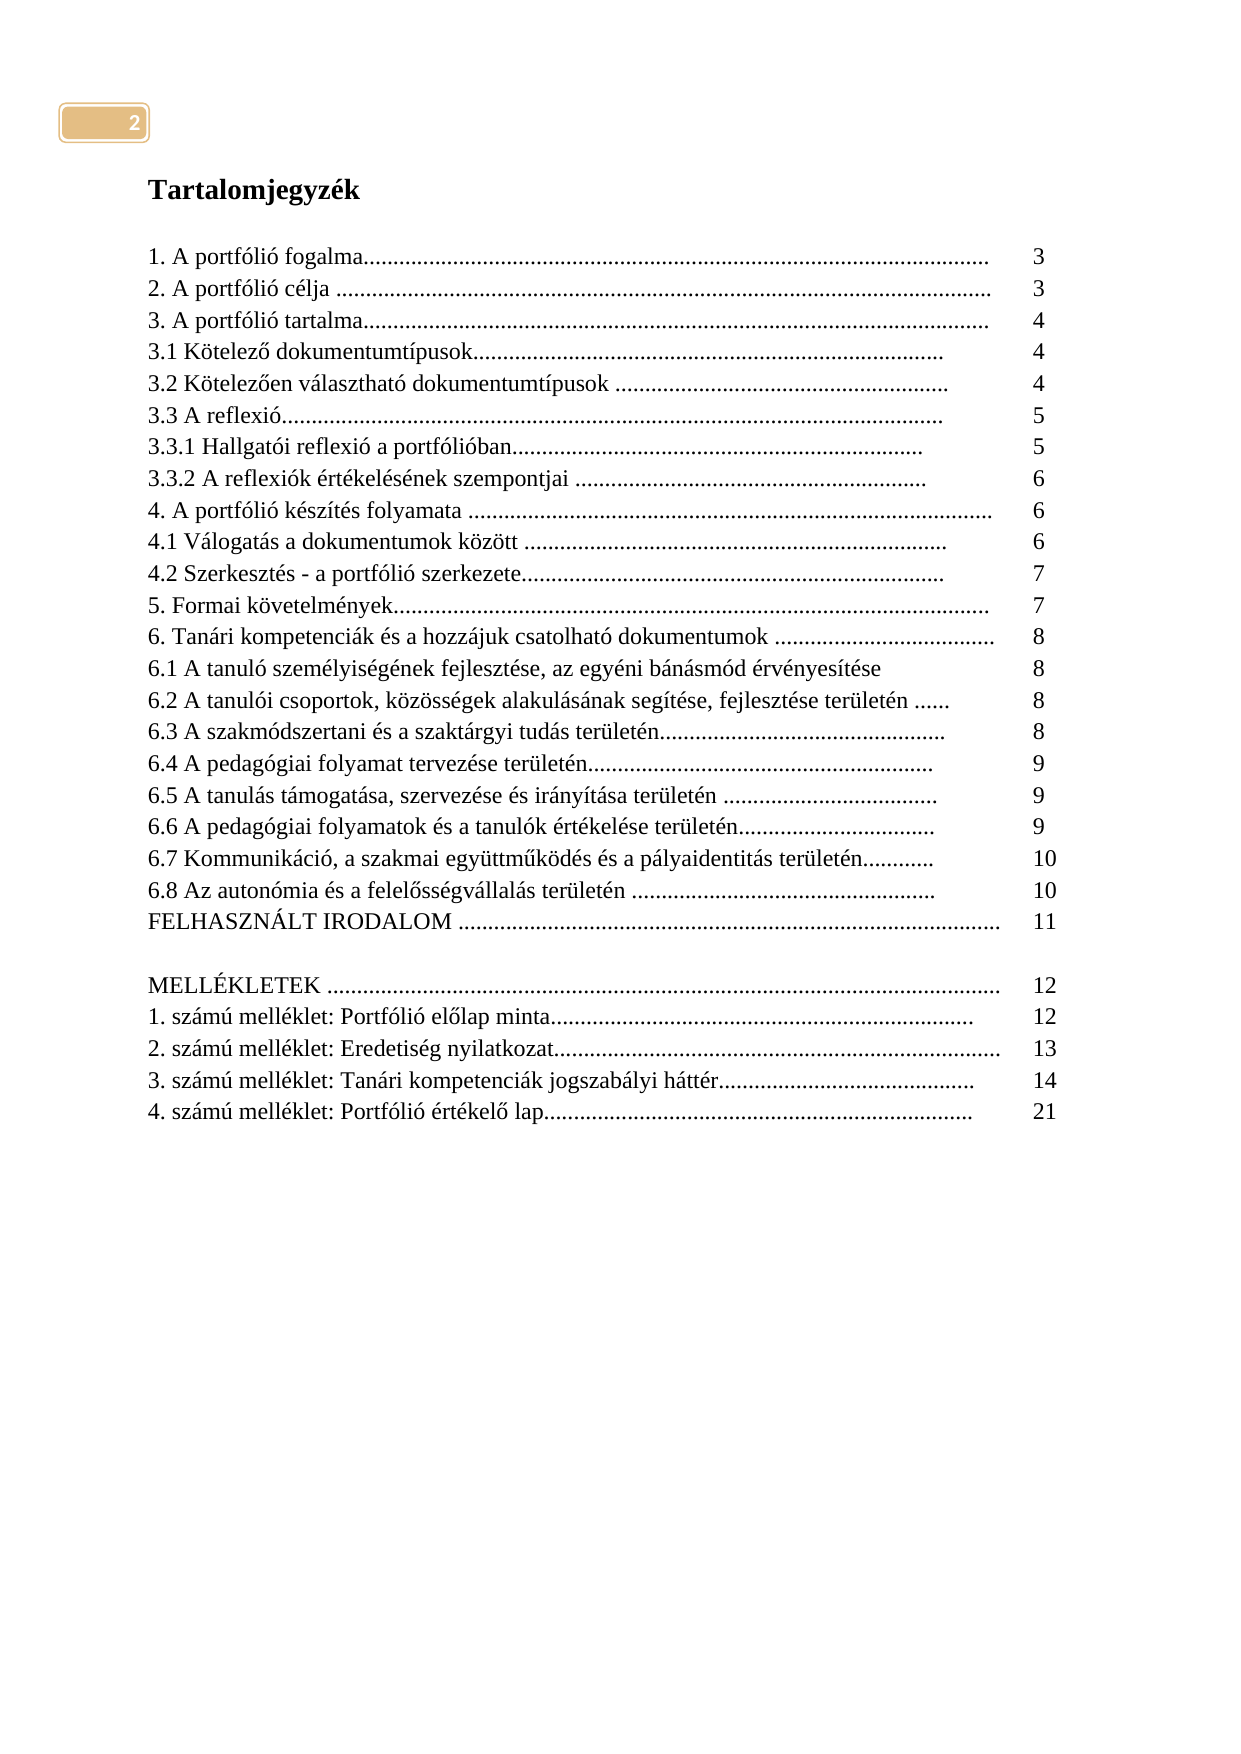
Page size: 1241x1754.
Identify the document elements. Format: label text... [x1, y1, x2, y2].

text 6.4 A pedagógiai folyamat tervezése területén.......................................................... 9 [148, 749, 1093, 777]
text 2. számú melléklet: Eredetiség nyilatkozat........................................................................... 13 [148, 1034, 1093, 1062]
text 3.3.2 A reflexiók értékelésének szempontjai ........................................................... 6 [148, 464, 1093, 492]
text 6.8 Az autonómia és a felelősségvállalás területén ................................................... 10 [148, 876, 1093, 903]
text 3. számú melléklet: Tanári kompetenciák jogszabályi háttér........................................... 14 [148, 1066, 1093, 1093]
text 3.2 Kötelezően választható dokumentumtípusok ........................................................ 4 [148, 369, 1093, 397]
text 1. A portfólió fogalma......................................................................................................... 3 [148, 242, 1093, 270]
text 1. számú melléklet: Portfólió előlap minta....................................................................... 12 [148, 1002, 1093, 1030]
text 6. Tanári kompetenciák és a hozzájuk csatolható dokumentumok ..................................... 8 [148, 622, 1093, 650]
text Tartalomjegyzék [148, 172, 1093, 206]
text 6.3 A szakmódszertani és a szaktárgyi tudás területén................................................ 8 [148, 717, 1093, 745]
text 4.2 Szerkesztés - a portfólió szerkezete....................................................................... 7 [148, 559, 1093, 587]
text 4. számú melléklet: Portfólió értékelő lap........................................................................ 21 [148, 1097, 1093, 1125]
text 6.5 A tanulás támogatása, szervezése és irányítása területén .................................... 9 [148, 781, 1093, 808]
text 4. A portfólió készítés folyamata ........................................................................................ 6 [148, 496, 1093, 523]
text FELHASZNÁLT IRODALOM ........................................................................................... 11 [148, 907, 1093, 935]
text 6.1 A tanuló személyiségének fejlesztése, az egyéni bánásmód érvényesítése 8 [148, 654, 1093, 682]
text 3.3.1 Hallgatói reflexió a portfólióban..................................................................... 5 [148, 432, 1093, 460]
text 6.2 A tanulói csoportok, közösségek alakulásának segítése, fejlesztése területén ...... 8 [148, 686, 1093, 713]
text 5. Formai követelmények.................................................................................................... 7 [148, 591, 1093, 618]
text 6.7 Kommunikáció, a szakmai együttműködés és a pályaidentitás területén............ 10 [148, 844, 1093, 872]
text 3. A portfólió tartalma......................................................................................................... 4 [148, 306, 1093, 333]
text 4.1 Válogatás a dokumentumok között ....................................................................... 6 [148, 527, 1093, 555]
text MELLÉKLETEK ................................................................................................................. 12 [148, 971, 1093, 998]
text 3.1 Kötelező dokumentumtípusok............................................................................... 4 [148, 337, 1093, 365]
text 6.6 A pedagógiai folyamatok és a tanulók értékelése területén................................. 9 [148, 812, 1093, 840]
text 2. A portfólió célja .............................................................................................................. 3 [148, 274, 1093, 302]
text 3.3 A reflexió............................................................................................................... 5 [148, 401, 1093, 428]
